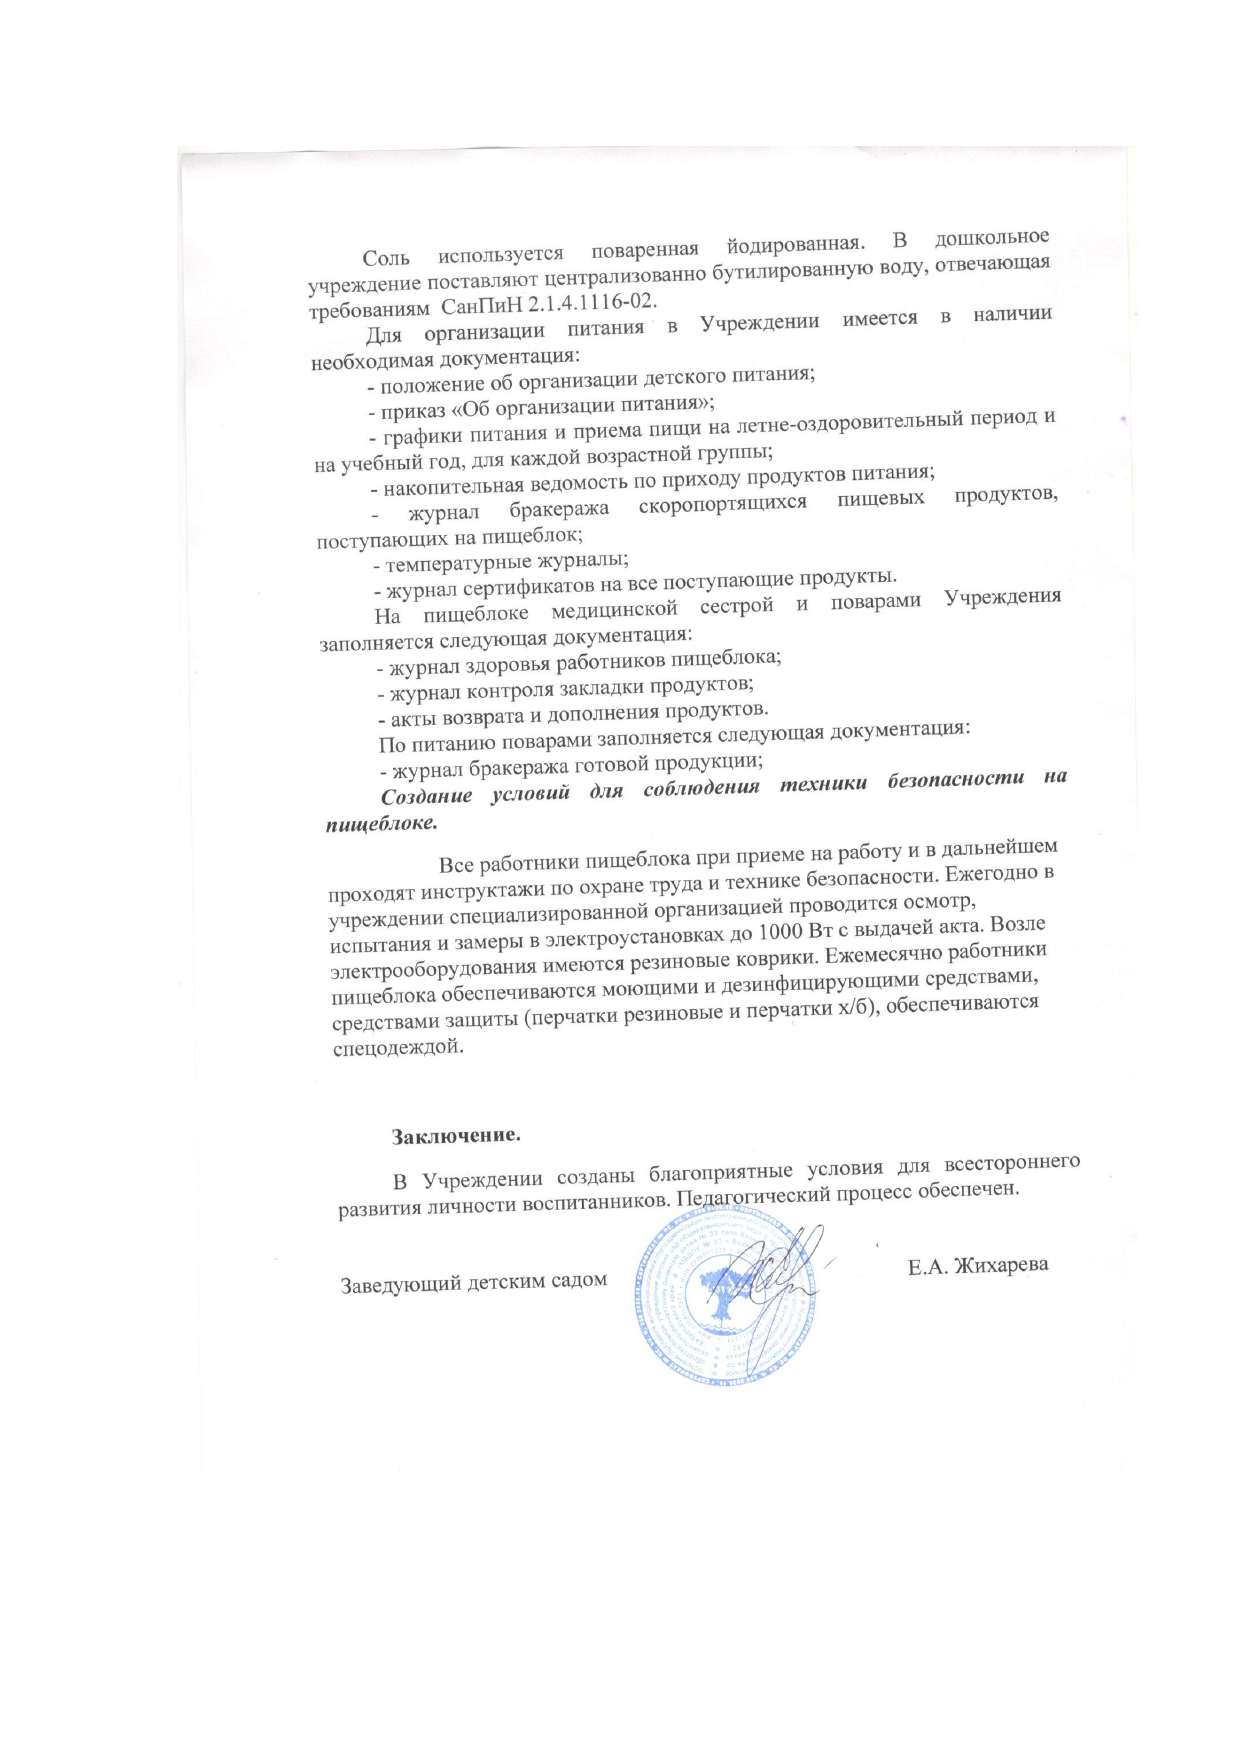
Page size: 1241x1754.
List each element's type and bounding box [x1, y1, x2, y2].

picture [177, 146, 1152, 1486]
